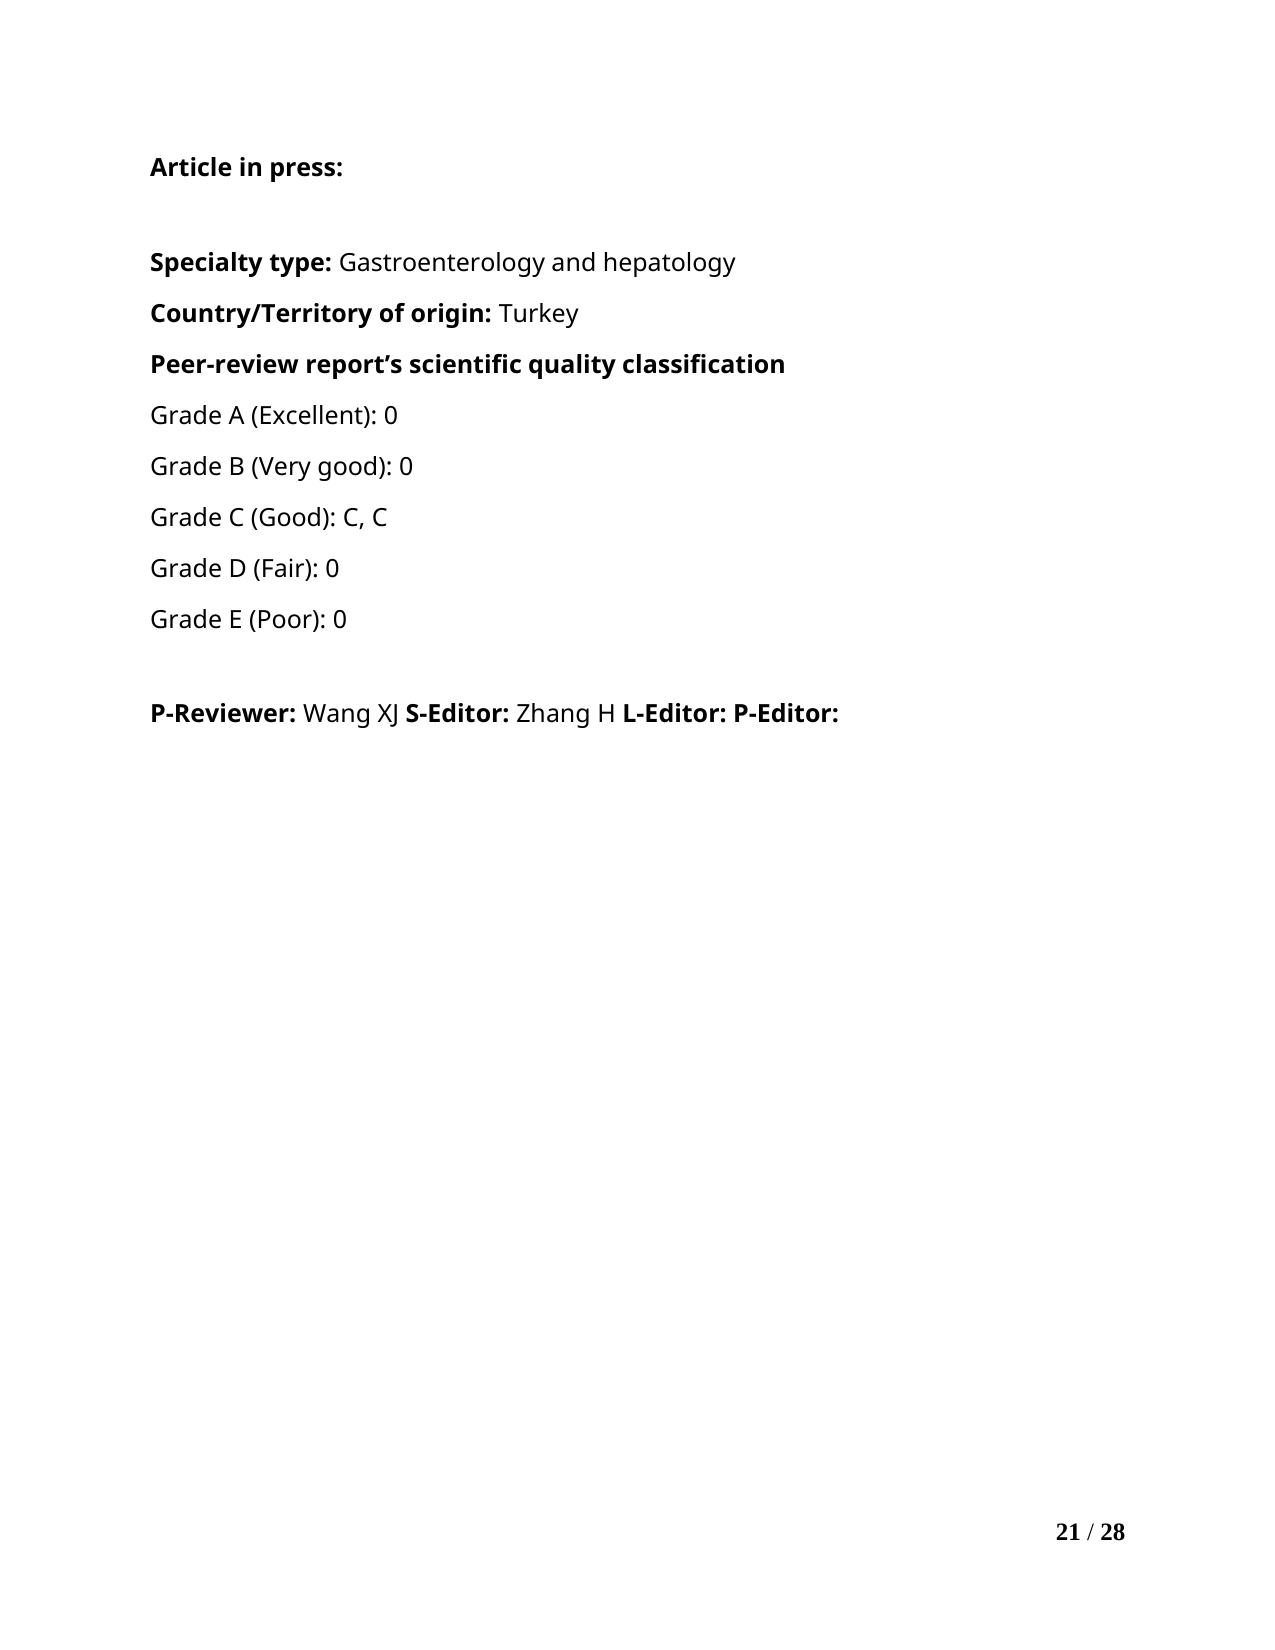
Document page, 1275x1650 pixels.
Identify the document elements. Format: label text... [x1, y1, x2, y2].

text Country/Territory of origin: Turkey [150, 295, 1125, 329]
text Grade E (Poor): 0 [150, 601, 1125, 636]
text Grade C (Good): C, C [150, 499, 1125, 533]
text Specialty type: Gastroenterology and hepatology [150, 244, 1125, 278]
text Peer-review report’s scientific quality classification [150, 346, 1125, 380]
text Article in press: [150, 150, 1125, 184]
text Grade D (Fair): 0 [150, 550, 1125, 584]
text Grade B (Very good): 0 [150, 448, 1125, 482]
text P-Reviewer: Wang XJ S-Editor: Zhang H L-Editor: P-Editor: Figure Legends [150, 696, 1125, 730]
text Grade A (Excellent): 0 [150, 397, 1125, 431]
